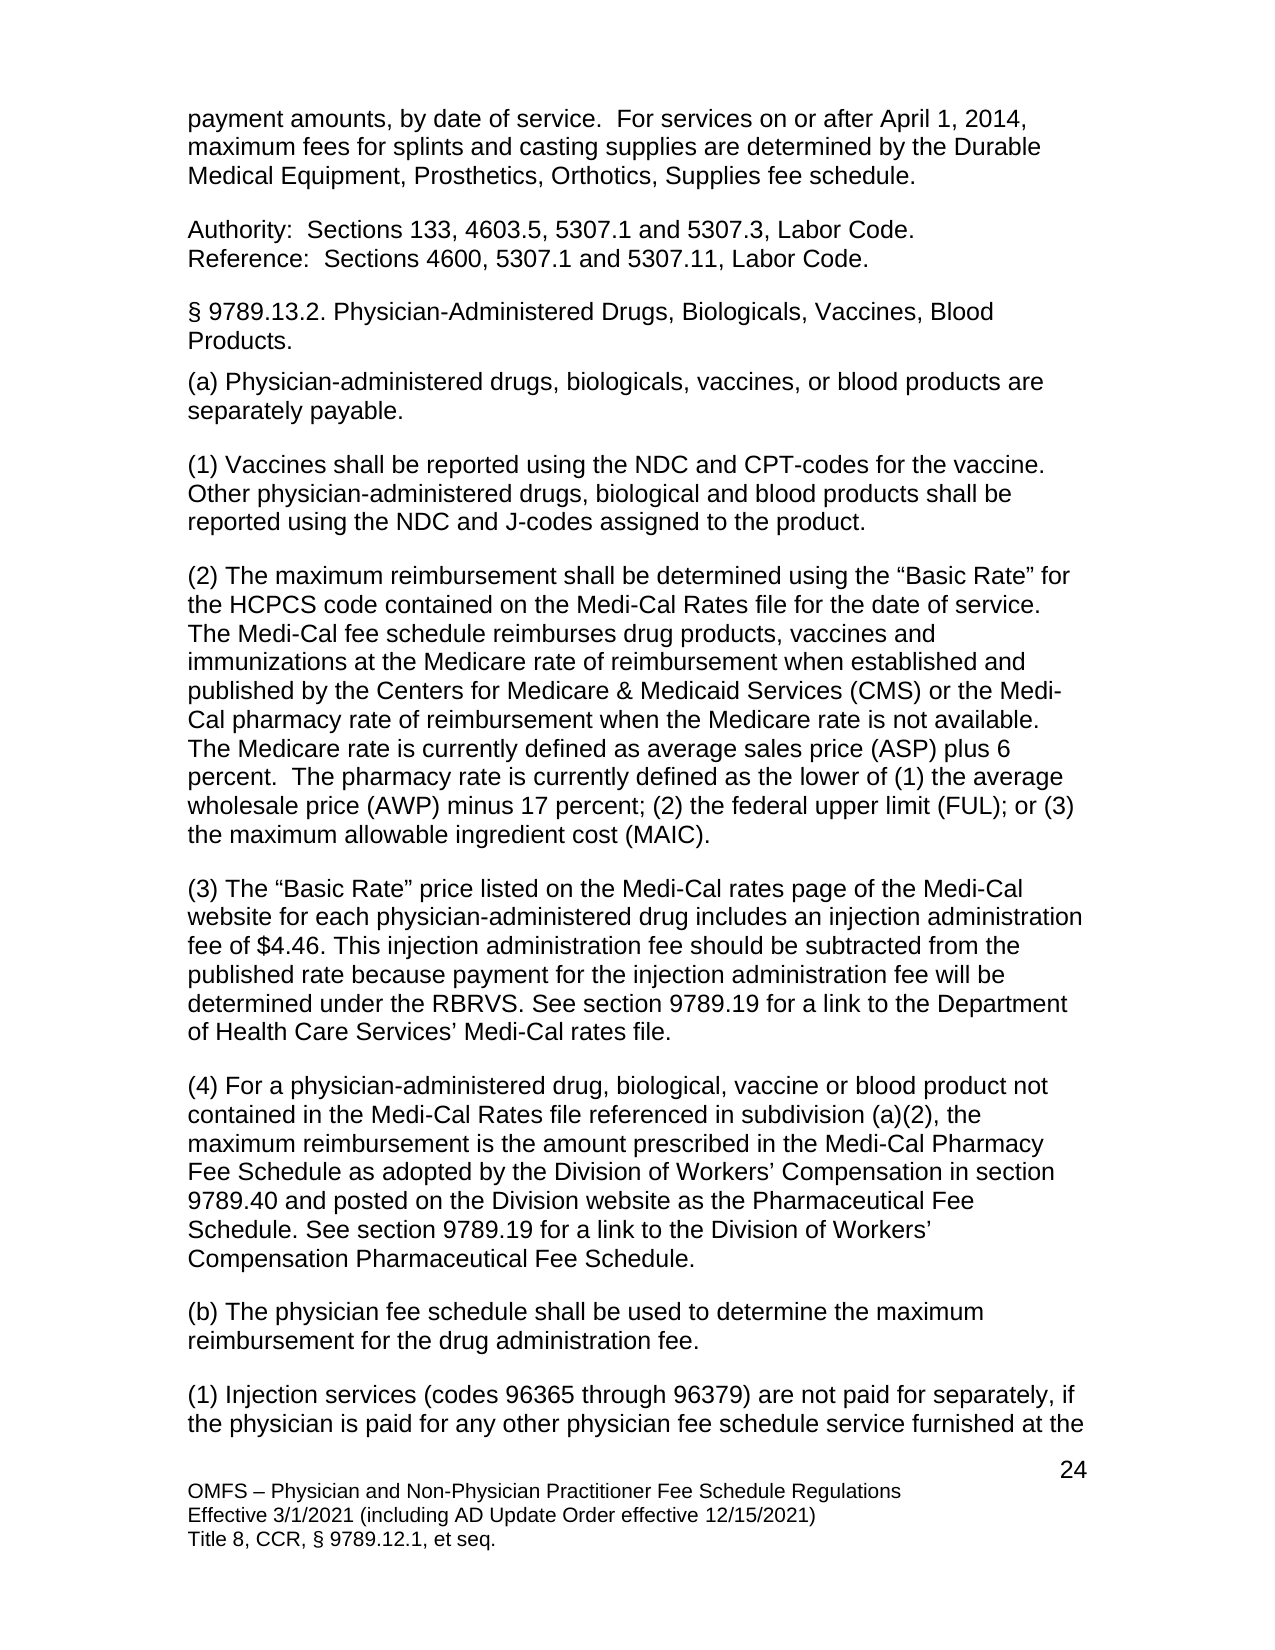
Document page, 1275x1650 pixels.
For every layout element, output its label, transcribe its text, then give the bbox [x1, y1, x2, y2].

text Authority: Sections 133, 4603.5, 5307.1 and 5307.3, Labor Code. [187, 215, 1087, 243]
text (1) Vaccines shall be reported using the NDC and CPT-codes for the vaccine. Other physician-administered drugs, biological and blood products shall be reported using the NDC and J-codes assigned to the product. [187, 450, 1087, 536]
text (b) The physician fee schedule shall be used to determine the maximum reimbursement for the drug administration fee. [187, 1297, 1087, 1355]
text (3) The “Basic Rate” price listed on the Medi-Cal rates page of the Medi-Cal website for each physician-administered drug includes an injection administration fee of $4.46. This injection administration fee should be subtracted from the published rate because payment for the injection administration fee will be determined under the RBRVS. See section 9789.19 for a link to the Department of Health Care Services’ Medi-Cal rates file. [187, 873, 1087, 1046]
subtitle § 9789.13.2. Physician-Administered Drugs, Biologicals, Vaccines, Blood Products. [187, 297, 1087, 355]
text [187, 103, 1087, 190]
text (2) The maximum reimbursement shall be determined using the “Basic Rate” for the HCPCS code contained on the Medi-Cal Rates file for the date of service. The Medi-Cal fee schedule reimburses drug products, vaccines and immunizations at the Medicare rate of reimbursement when established and published by the Centers for Medicare & Medicaid Services (CMS) or the Medi-Cal pharmacy rate of reimbursement when the Medicare rate is not available. The Medicare rate is currently defined as average sales price (ASP) plus 6 percent. The pharmacy rate is currently defined as the lower of (1) the average wholesale price (AWP) minus 17 percent; (2) the federal upper limit (FUL); or (3) the maximum allowable ingredient cost (MAIC). [187, 561, 1087, 848]
text Reference: Sections 4600, 5307.1 and 5307.11, Labor Code. [187, 243, 1087, 272]
text (a) Physician-administered drugs, biologicals, vaccines, or blood products are separately payable. [187, 367, 1087, 425]
text (4) For a physician-administered drug, biological, vaccine or blood product not contained in the Medi-Cal Rates file referenced in subdivision (a)(2), the maximum reimbursement is the amount prescribed in the Medi-Cal Pharmacy Fee Schedule as adopted by the Division of Workers’ Compensation in section 9789.40 and posted on the Division website as the Pharmaceutical Fee Schedule. See section 9789.19 for a link to the Division of Workers’ Compensation Pharmaceutical Fee Schedule. [187, 1071, 1087, 1272]
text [187, 1380, 1087, 1437]
